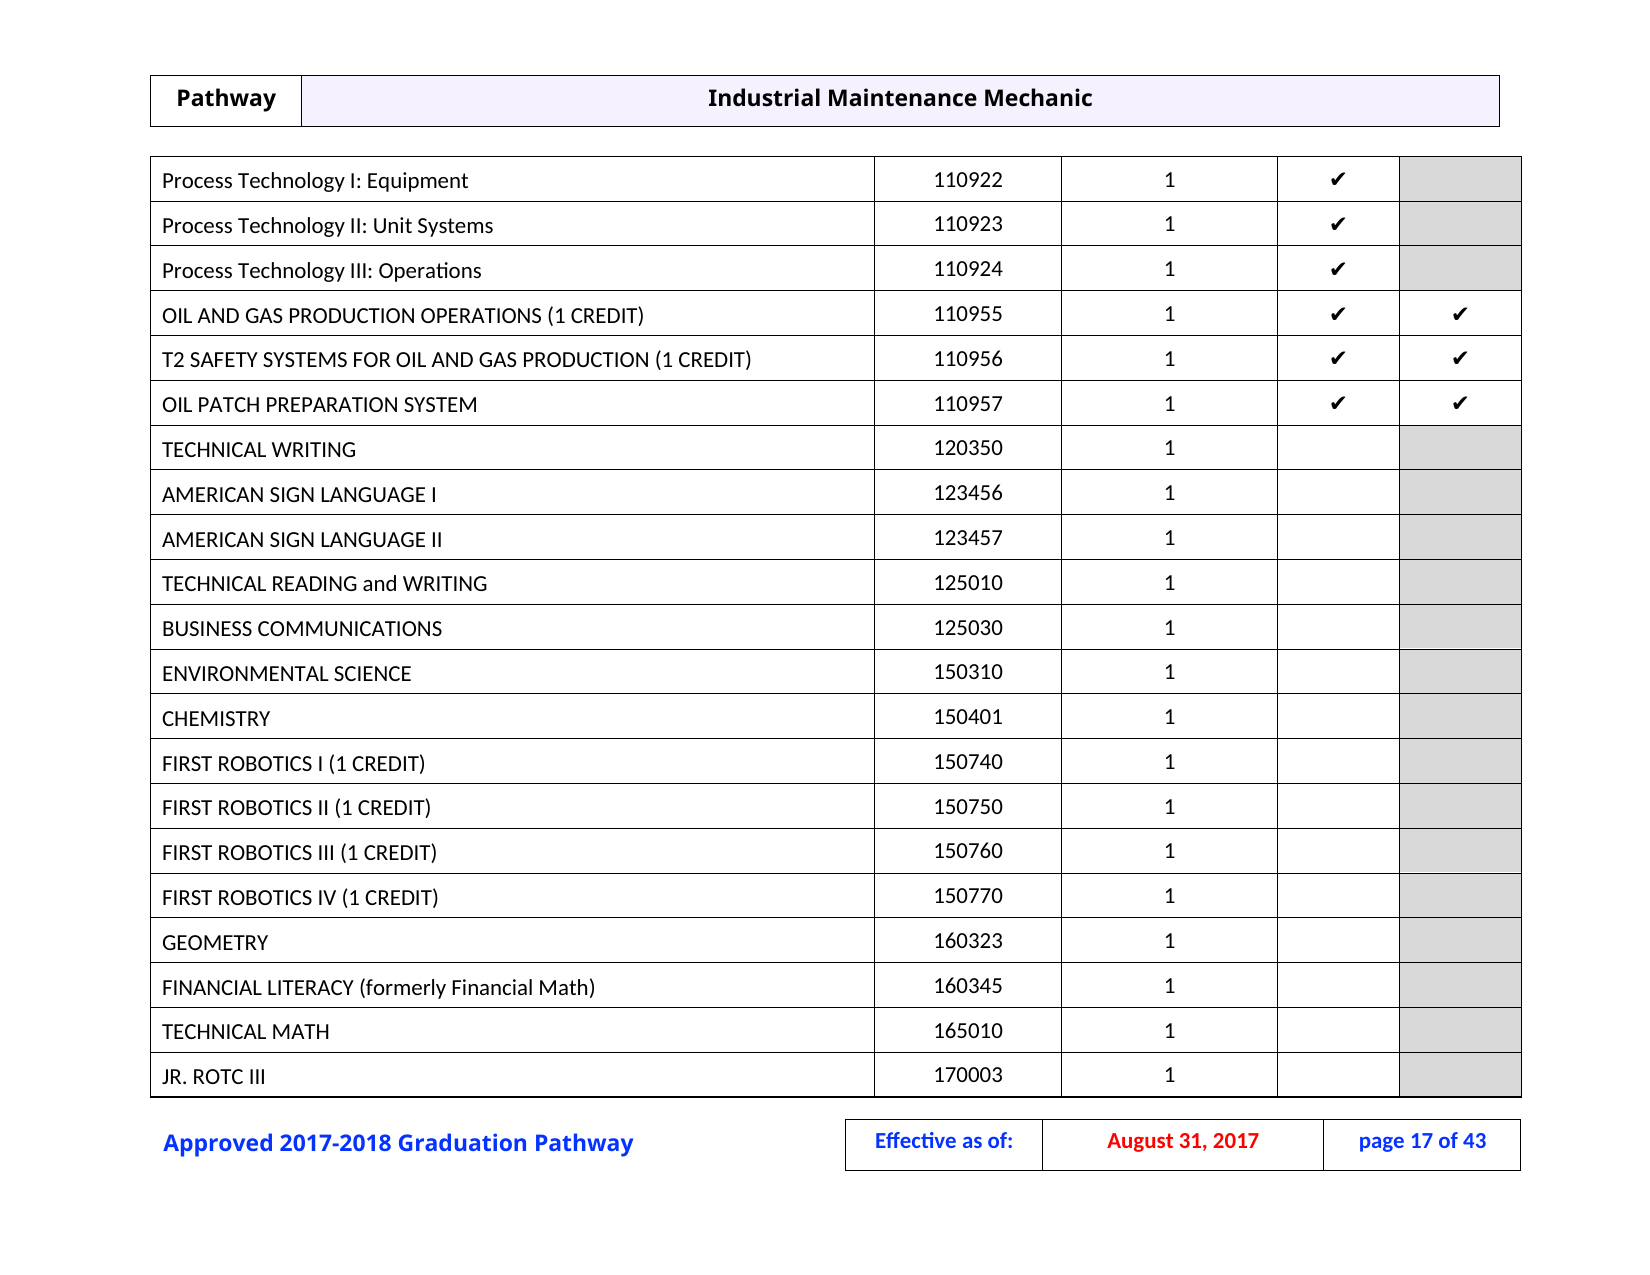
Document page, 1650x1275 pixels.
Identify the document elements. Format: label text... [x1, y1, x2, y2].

table_cell 1 [1062, 650, 1277, 693]
table_cell [1278, 650, 1399, 693]
table_cell FIRST ROBOTICS IV (1 CREDIT) [151, 874, 874, 917]
table_cell 1 [1062, 470, 1277, 514]
table_cell [1400, 963, 1521, 1007]
table_cell [1278, 963, 1399, 1007]
table_cell [1400, 1008, 1521, 1052]
table_cell 110956 [875, 336, 1061, 380]
table_cell [1400, 650, 1521, 693]
table_cell [1278, 426, 1399, 469]
table_cell [1400, 202, 1521, 245]
table_cell [1278, 470, 1399, 514]
table_cell FINANCIAL LITERACY (formerly Financial Math) [151, 963, 874, 1007]
table_cell 150740 [875, 739, 1061, 783]
table_cell 125010 [875, 560, 1061, 604]
table_cell 1 [1062, 1053, 1277, 1096]
table_cell ENVIRONMENTAL SCIENCE [151, 650, 874, 693]
table_cell 1 [1062, 157, 1277, 201]
table_cell ✔ [1278, 336, 1399, 380]
table_cell [1400, 739, 1521, 783]
table_cell 1 [1062, 605, 1277, 648]
table_cell [1278, 874, 1399, 917]
table_cell 110922 [875, 157, 1061, 201]
table_cell [1400, 829, 1521, 872]
table_cell [1278, 829, 1399, 872]
table_cell JR. ROTC III [151, 1053, 874, 1096]
table_cell 150760 [875, 829, 1061, 872]
table_cell [1400, 426, 1521, 469]
table_cell ✔ [1278, 246, 1399, 290]
table_cell ✔ [1400, 381, 1521, 424]
table_cell 110955 [875, 291, 1061, 335]
table_cell 110957 [875, 381, 1061, 424]
table_cell [1278, 605, 1399, 648]
table_cell T2 SAFETY SYSTEMS FOR OIL AND GAS PRODUCTION (1 CREDIT) [151, 336, 874, 380]
table_cell 110924 [875, 246, 1061, 290]
table_cell [1278, 739, 1399, 783]
table_cell 160323 [875, 918, 1061, 962]
table_cell 123457 [875, 515, 1061, 559]
table_cell [1278, 515, 1399, 559]
table_cell 1 [1062, 784, 1277, 828]
table_cell 110923 [875, 202, 1061, 245]
table_cell 150770 [875, 874, 1061, 917]
table_cell ✔ [1400, 336, 1521, 380]
table_cell 1 [1062, 336, 1277, 380]
table_cell [1400, 694, 1521, 738]
table_cell [1278, 918, 1399, 962]
table_cell [1278, 694, 1399, 738]
table_cell 1 [1062, 739, 1277, 783]
table_cell [1278, 1053, 1399, 1096]
table_cell 1 [1062, 874, 1277, 917]
table_cell 150750 [875, 784, 1061, 828]
table_cell FIRST ROBOTICS III (1 CREDIT) [151, 829, 874, 872]
table_cell FIRST ROBOTICS II (1 CREDIT) [151, 784, 874, 828]
table_cell 1 [1062, 829, 1277, 872]
table_cell [1278, 1008, 1399, 1052]
table_cell ✔ [1278, 202, 1399, 245]
table_cell [1400, 470, 1521, 514]
table_cell [1400, 874, 1521, 917]
table_cell OIL PATCH PREPARATION SYSTEM [151, 381, 874, 424]
table_cell AMERICAN SIGN LANGUAGE I [151, 470, 874, 514]
table_cell 170003 [875, 1053, 1061, 1096]
table_cell 1 [1062, 918, 1277, 962]
table_cell CHEMISTRY [151, 694, 874, 738]
table_cell 1 [1062, 426, 1277, 469]
table_cell GEOMETRY [151, 918, 874, 962]
table_cell 1 [1062, 963, 1277, 1007]
table_cell [1400, 1053, 1521, 1096]
table_cell [1400, 784, 1521, 828]
table_cell ✔ [1278, 381, 1399, 424]
table_cell 123456 [875, 470, 1061, 514]
table_cell Process Technology II: Unit Systems [151, 202, 874, 245]
table_cell 150401 [875, 694, 1061, 738]
table_cell AMERICAN SIGN LANGUAGE II [151, 515, 874, 559]
table_cell BUSINESS COMMUNICATIONS [151, 605, 874, 648]
table_cell TECHNICAL MATH [151, 1008, 874, 1052]
table_cell 1 [1062, 560, 1277, 604]
table_cell [1400, 560, 1521, 604]
table_cell ✔ [1278, 157, 1399, 201]
table_cell [1400, 246, 1521, 290]
table_cell TECHNICAL READING and WRITING [151, 560, 874, 604]
table_cell [1278, 560, 1399, 604]
table_cell 1 [1062, 291, 1277, 335]
table_cell FIRST ROBOTICS I (1 CREDIT) [151, 739, 874, 783]
table_cell ✔ [1400, 291, 1521, 335]
table_cell 120350 [875, 426, 1061, 469]
table_cell 1 [1062, 381, 1277, 424]
table_cell ✔ [1278, 291, 1399, 335]
table_cell Process Technology III: Operations [151, 246, 874, 290]
table_cell 1 [1062, 1008, 1277, 1052]
table_cell 165010 [875, 1008, 1061, 1052]
table_cell 125030 [875, 605, 1061, 648]
table_cell [1400, 605, 1521, 648]
table_cell 150310 [875, 650, 1061, 693]
table_cell TECHNICAL WRITING [151, 426, 874, 469]
table_cell 160345 [875, 963, 1061, 1007]
table_cell 1 [1062, 515, 1277, 559]
table_cell 1 [1062, 202, 1277, 245]
table_cell 1 [1062, 246, 1277, 290]
table_cell Process Technology I: Equipment [151, 157, 874, 201]
table_cell OIL AND GAS PRODUCTION OPERATIONS (1 CREDIT) [151, 291, 874, 335]
table_cell [1400, 515, 1521, 559]
table_cell 1 [1062, 694, 1277, 738]
table_cell [1278, 784, 1399, 828]
table_cell [1400, 157, 1521, 201]
table_cell [1400, 918, 1521, 962]
